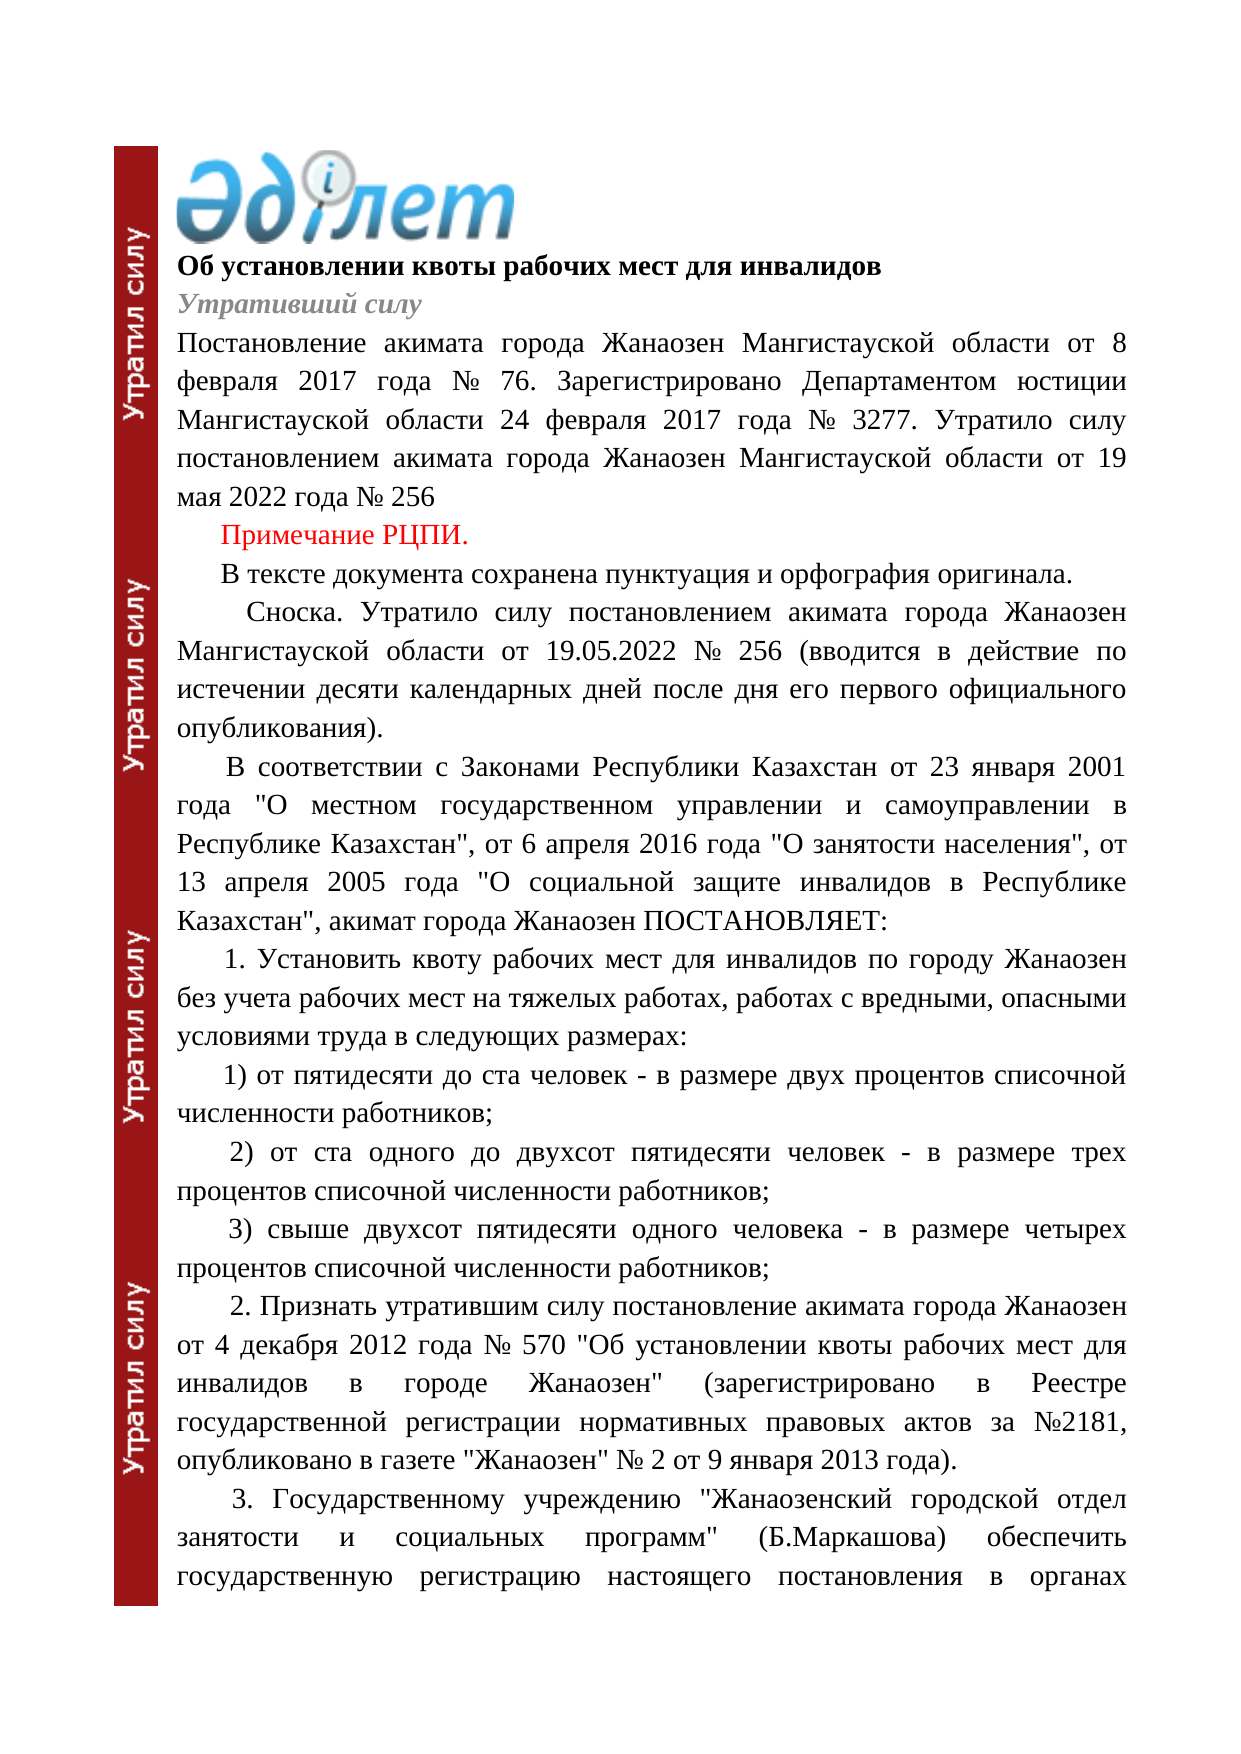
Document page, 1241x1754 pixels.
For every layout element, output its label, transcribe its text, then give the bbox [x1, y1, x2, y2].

text В тексте документа сохранена пунктуация и орфография оригинала. [112, 556, 1128, 589]
text Об установлении квоты рабочих мест для инвалидов [112, 248, 1128, 281]
picture [114, 936, 158, 941]
text Постановление акимата города Жанаозен Мангистауской области от 8 февраля 2017 года № 76. Зарегистрировано Департаментом юстиции Мангистауской области 24 февраля 2017 года № 3277. Утратило силу постановлением акимата города Жанаозен Мангистауской области от 19 мая 2022 года № 256 [112, 325, 1128, 512]
text Сноска. Утратило силу постановлением акимата города Жанаозен Мангистауской области от 19.05.2022 № 256 (вводится в действие по истечении десяти календарных дней после дня его первого официального опубликования). [112, 594, 1128, 744]
picture [114, 1592, 158, 1606]
text Утративший силу [112, 286, 1128, 320]
picture [114, 281, 158, 286]
text 2) от ста одного до двухсот пятидесяти человек - в размере трех процентов списочной численности работников; [112, 1134, 1128, 1206]
text 1) от пятидесяти до ста человек - в размере двух процентов списочной численности работников; [112, 1057, 1128, 1129]
picture [114, 1283, 158, 1288]
picture [114, 512, 158, 517]
text 2. Признать утратившим силу постановление акимата города Жанаозен от 4 декабря 2012 года № 570 "Об установлении квоты рабочих мест для инвалидов в городе Жанаозен" (зарегистрировано в Реестре государственной регистрации нормативных правовых актов за №2181, опубликовано в газете "Жанаозен" № 2 от 9 января 2013 года). [112, 1288, 1128, 1476]
text В соответствии с Законами Республики Казахстан от 23 января 2001 года "О местном государственном управлении и самоуправлении в Республике Казахстан", от 6 апреля 2016 года "О занятости населения", от 13 апреля 2005 года "О социальной защите инвалидов в Республике Казахстан", акимат города Жанаозен ПОСТАНОВЛЯЕТ: [112, 749, 1128, 936]
picture [176, 150, 515, 244]
text Примечание РЦПИ. [112, 517, 1128, 551]
picture [114, 320, 158, 325]
picture [114, 1052, 158, 1057]
text 1. Установить квоту рабочих мест для инвалидов по городу Жанаозен без учета рабочих мест на тяжелых работах, работах с вредными, опасными условиями труда в следующих размерах: [112, 941, 1128, 1052]
picture [114, 589, 158, 594]
picture [114, 551, 158, 556]
picture [114, 744, 158, 749]
picture [114, 1206, 158, 1211]
picture [114, 146, 158, 248]
picture [114, 1476, 158, 1481]
picture [114, 1129, 158, 1134]
text 3) свыше двухсот пятидесяти одного человека - в размере четырех процентов списочной численности работников; [112, 1211, 1128, 1283]
